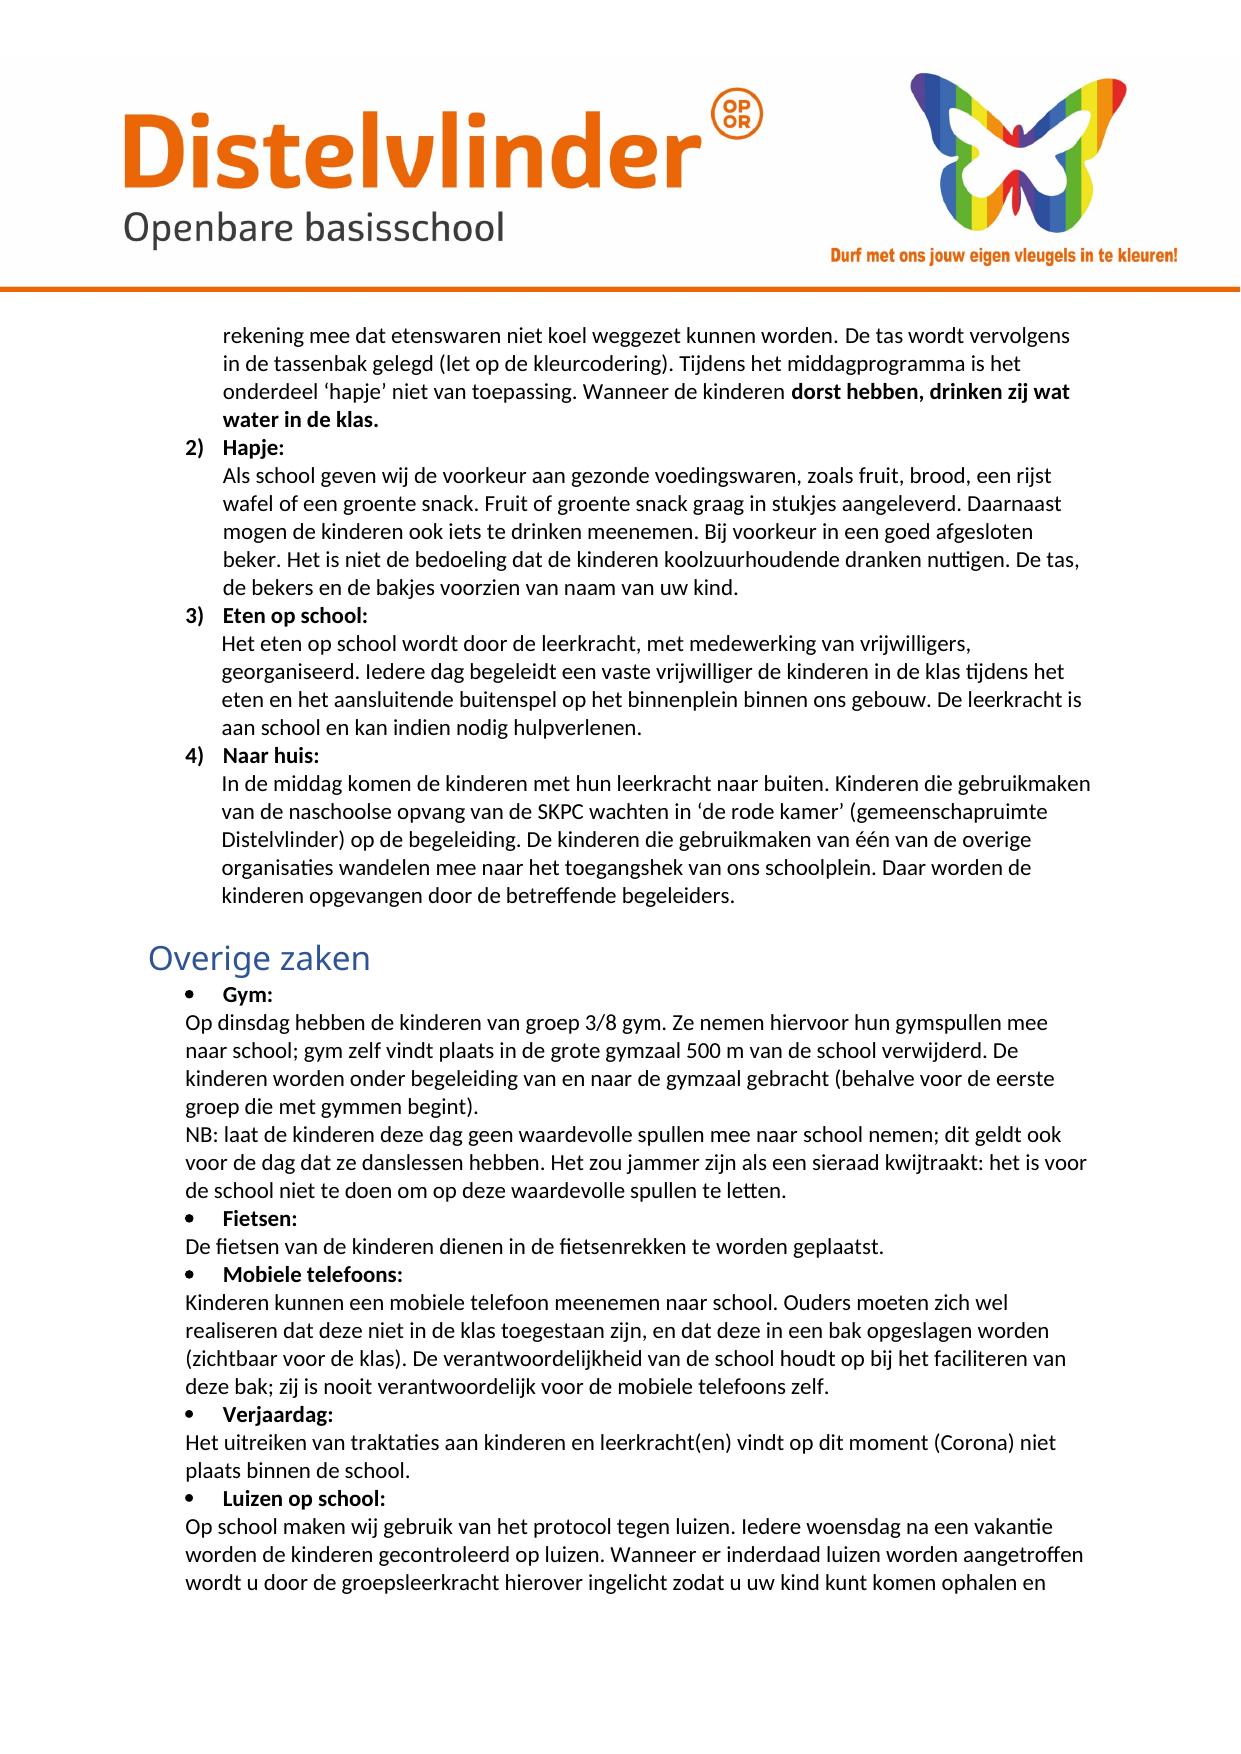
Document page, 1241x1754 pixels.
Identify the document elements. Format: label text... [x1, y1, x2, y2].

text In de middag komen de kinderen met hun leerkracht naar buiten. Kinderen die gebruikmaken van de naschoolse opvang van de SKPC wachten in ‘de rode kamer’ (gemeenschapruimte Distelvlinder) op de begeleiding. De kinderen die gebruikmaken van één van de overige organisaties wandelen mee naar het toegangshek van ons schoolplein. Daar worden de kinderen opgevangen door de betreffende begeleiders. [221, 769, 1093, 909]
text Kinderen kunnen een mobiele telefoon meenemen naar school. Ouders moeten zich wel realiseren dat deze niet in de klas toegestaan zijn, en dat deze in een bak opgeslagen worden (zichtbaar voor de klas). De verantwoordelijkheid van de school houdt op bij het faciliteren van deze bak; zij is nooit verantwoordelijk voor de mobiele telefoons zelf. [185, 1288, 1093, 1400]
picture [0, 58, 1241, 292]
text De fietsen van de kinderen dienen in de fietsenrekken te worden geplaatst. [148, 1232, 1093, 1260]
list Verjaardag: [185, 1400, 1093, 1428]
list Eten op school: [185, 601, 1093, 629]
text Het uitreiken van traktaties aan kinderen en leerkracht(en) vindt op dit moment (Corona) niet plaats binnen de school. [185, 1428, 1093, 1484]
list Gym: [185, 980, 1093, 1008]
list Als school geven wij de voorkeur aan gezonde voedingswaren, zoals fruit, brood, een rijst wafel of een groente snack. Fruit of groente snack graag in stukjes aangeleverd. Daarnaast mogen de kinderen ook iets te drinken meenemen. Bij voorkeur in een goed afgesloten beker. Het is niet de bedoeling dat de kinderen koolzuurhoudende dranken nuttigen. De tas, de bekers en de bakjes voorzien van naam van uw kind. [223, 461, 1093, 601]
list Naar huis: [185, 741, 1093, 769]
subtitle Overige zaken [148, 934, 1093, 980]
text NB: laat de kinderen deze dag geen waardevolle spullen mee naar school nemen; dit geldt ook voor de dag dat ze danslessen hebben. Het zou jammer zijn als een sieraad kwijtraakt: het is voor de school niet te doen om op deze waardevolle spullen te letten. [185, 1120, 1093, 1204]
text Het eten op school wordt door de leerkracht, met medewerking van vrijwilligers, georganiseerd. Iedere dag begeleidt een vaste vrijwilliger de kinderen in de klas tijdens het eten en het aansluitende buitenspel op het binnenplein binnen ons gebouw. De leerkracht is aan school en kan indien nodig hulpverlenen. [221, 629, 1093, 741]
list Fietsen: [185, 1204, 1093, 1232]
list Hapje: [185, 433, 1093, 461]
list Luizen op school: [185, 1484, 1093, 1512]
list Mobiele telefoons: [185, 1260, 1093, 1288]
text Op dinsdag hebben de kinderen van groep 3/8 gym. Ze nemen hiervoor hun gymspullen mee naar school; gym zelf vindt plaats in de grote gymzaal 500 m van de school verwijderd. De kinderen worden onder begeleiding van en naar de gymzaal gebracht (behalve voor de eerste groep die met gymmen begint). [185, 1008, 1093, 1120]
